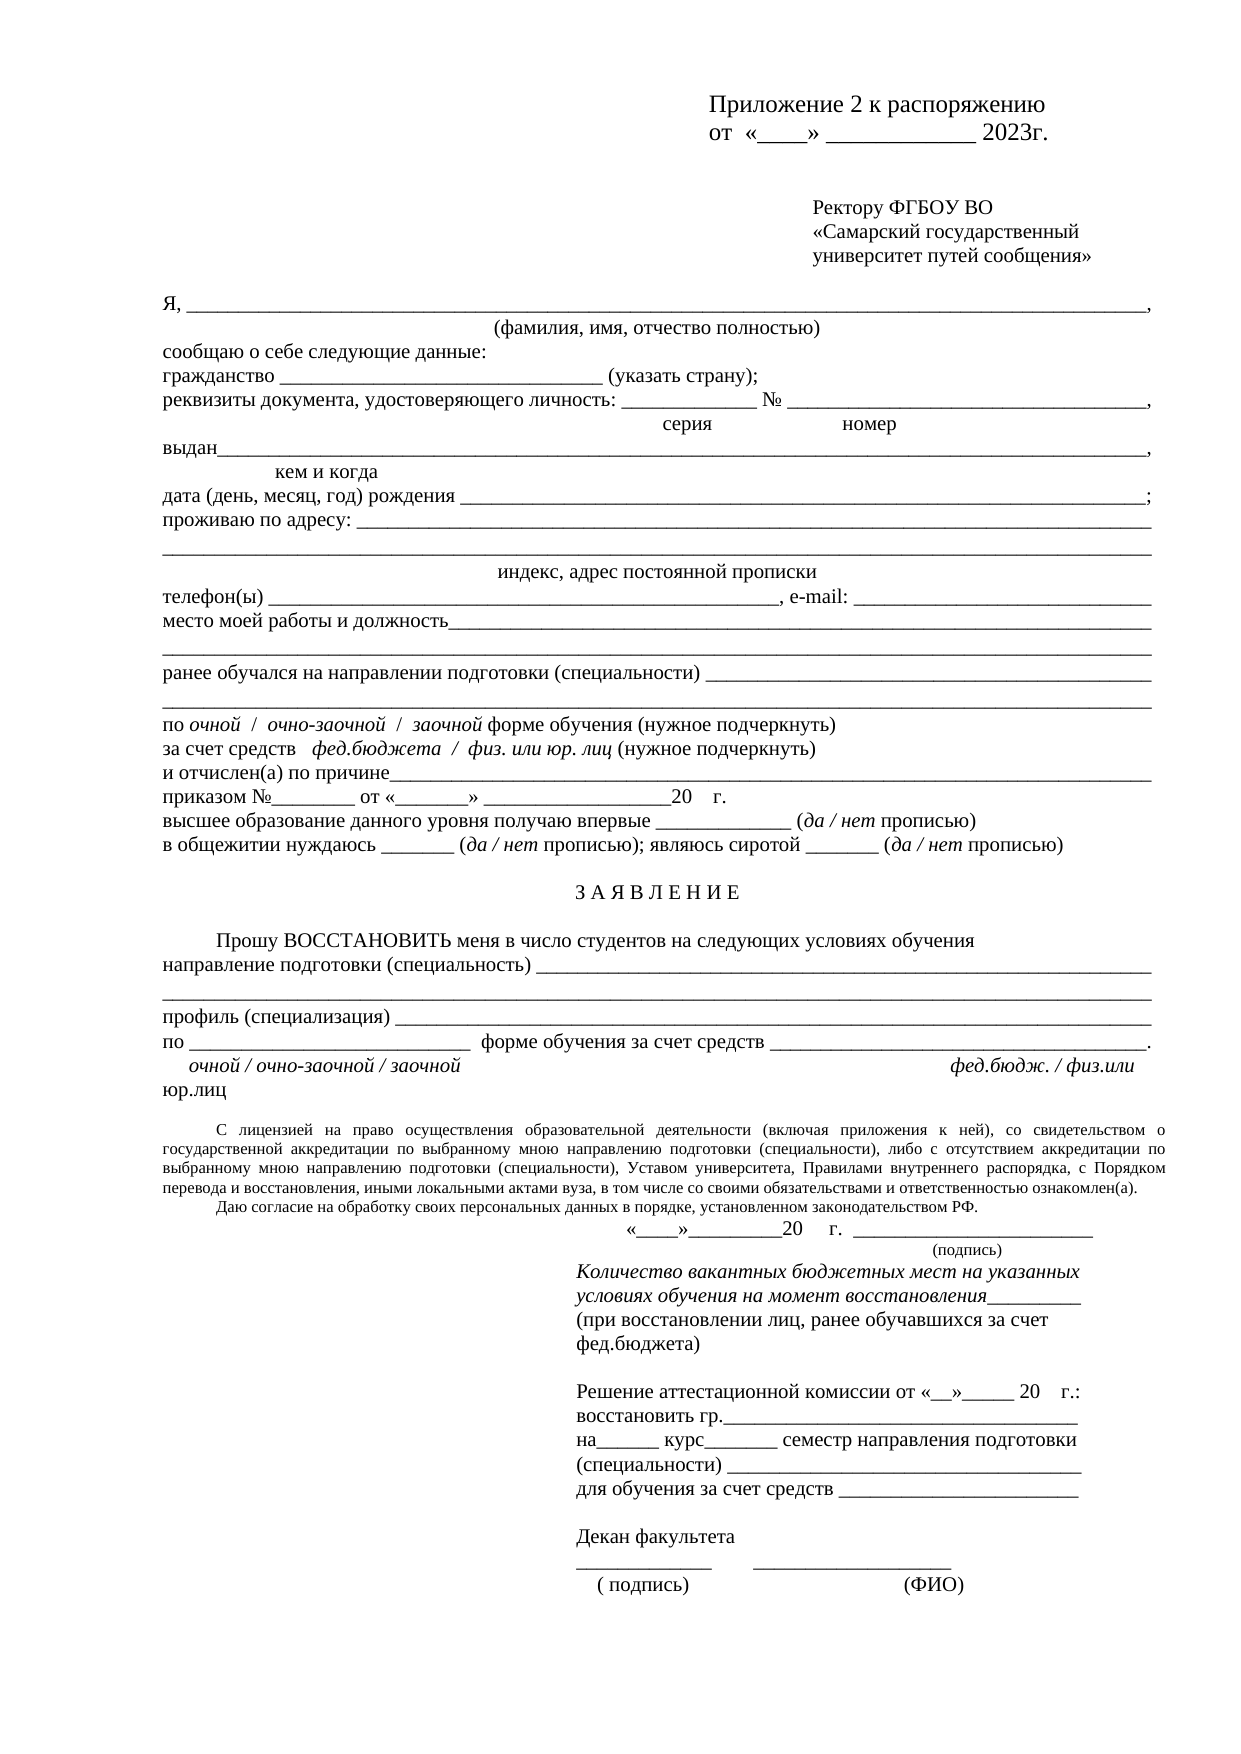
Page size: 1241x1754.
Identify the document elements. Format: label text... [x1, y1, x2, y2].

text С лицензией на право осуществления образовательной деятельности (включая приложения к ней), со свидетельством о государственной аккредитации по выбранному мною направлению подготовки (специальности), либо с отсутствием аккредитации по выбранному мною направлению подготовки (специальности), Уставом университета, Правилами внутреннего распорядка, с Порядком перевода и восстановления, иными локальными актами вуза, в том числе со своими обязательствами и ответственностью ознакомлен(а). [162, 1120, 1167, 1197]
text сообщаю о себе следующие данные: [162, 339, 1152, 363]
text Количество вакантных бюджетных мест на указанных условиях обучения на момент восстановления_________ [576, 1259, 1093, 1307]
text Я, , [162, 291, 1152, 315]
text от «____» ____________ 2023г. [709, 117, 1152, 146]
text университет путей сообщения» [177, 243, 1152, 267]
text «Самарский государственный [177, 219, 1152, 243]
text дата (день, месяц, год) рождения ; [162, 483, 1152, 507]
text для обучения за счет средств _______________________ [576, 1476, 1093, 1499]
text за счет средств фед.бюджета / физ. или юр. лиц (нужное подчеркнуть) [162, 736, 1152, 760]
text проживаю по адресу: [162, 507, 1152, 531]
text Прошу ВОССТАНОВИТЬ меня в число студентов на следующих условиях обучения [162, 928, 1152, 952]
text серия номер [162, 411, 1152, 435]
text на______ курс_______ семестр направления подготовки [576, 1427, 1093, 1451]
text профиль (специализация) [162, 1004, 1152, 1028]
text Декан факультета [576, 1524, 1093, 1548]
text высшее образование данного уровня получаю впервые _____________ (да / нет прописью) [162, 808, 1152, 832]
text Даю согласие на обработку своих персональных данных в порядке, установленном законодательством РФ. [162, 1197, 1152, 1216]
text Решение аттестационной комиссии от «__»_____ 20 г.: [576, 1379, 1093, 1403]
text (при восстановлении лиц, ранее обучавшихся за счет фед.бюджета) [576, 1307, 1093, 1355]
text и отчислен(а) по причине [162, 760, 1152, 784]
text гражданство _______________________________ (указать страну); [162, 363, 1152, 387]
text (подпись) [842, 1240, 1093, 1259]
text телефон(ы) _________________________________________________, e-mail: [162, 583, 1152, 608]
text (фамилия, имя, отчество полностью) [162, 315, 1152, 339]
text направление подготовки (специальность) [162, 952, 1152, 976]
text индекс, адрес постоянной прописки [162, 559, 1152, 583]
text по очной / очно-заочной / заочной форме обучения (нужное подчеркнуть) [162, 712, 1152, 736]
text кем и когда [162, 459, 1152, 483]
text реквизиты документа, удостоверяющего личность: _____________ № , [162, 387, 1152, 411]
text выдан , [162, 435, 1152, 459]
text «____»_________20 г. _______________________ [162, 1216, 1093, 1240]
text Приложение 2 к распоряжению [709, 89, 1152, 117]
text в общежитии нуждаюсь _______ (да / нет прописью); являюсь сиротой _______ (да / нет прописью) [162, 832, 1152, 856]
text очной / очно-заочной / заочной фед.бюдж. / физ.или юр.лиц [162, 1053, 1152, 1101]
text по ___________________________ форме обучения за счет средств . [162, 1028, 1152, 1053]
text _____________ ___________________ [576, 1548, 1093, 1572]
text Ректору ФГБОУ ВО [177, 194, 1152, 219]
text З А Я В Л Е Н И Е [162, 880, 1152, 904]
text место моей работы и должность [162, 608, 1152, 632]
text (специальности) __________________________________ [576, 1451, 1093, 1476]
text приказом №________ от «_______» __________________20 г. [162, 784, 1152, 808]
text ( подпись) (ФИО) [576, 1572, 1093, 1596]
text восстановить гр.__________________________________ [576, 1403, 1093, 1427]
text ранее обучался на направлении подготовки (специальности) [162, 660, 1152, 684]
